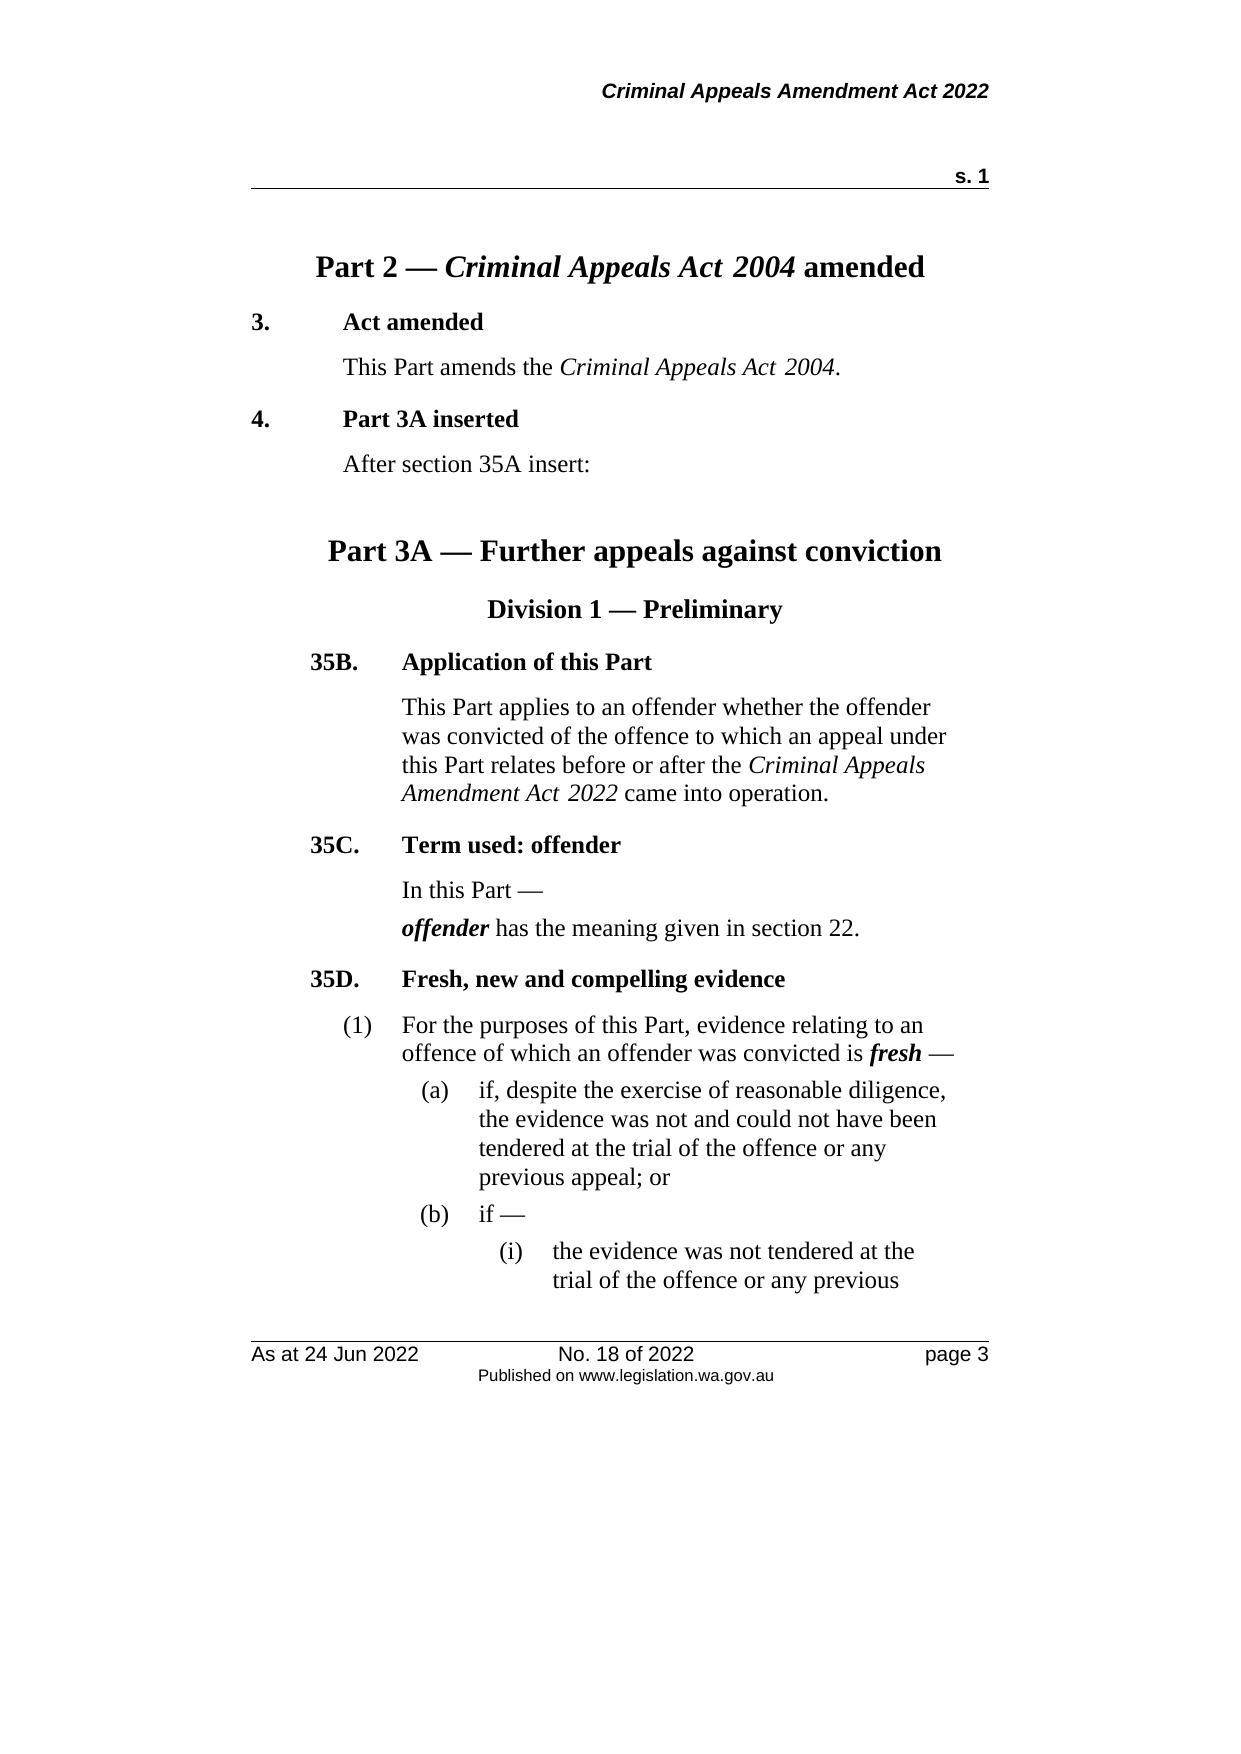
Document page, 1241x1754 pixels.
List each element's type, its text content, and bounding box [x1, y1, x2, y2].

text This Part amends the Criminal Appeals Act 2004. [251, 352, 989, 381]
subtitle Division 1 — Preliminary [310, 593, 959, 624]
subtitle 35D. Fresh, new and compelling evidence [310, 964, 959, 993]
text This Part applies to an offender whether the offender was convicted of the offence to which an appeal under this Part relates before or after the Criminal Appeals Amendment Act 2022 came into operation. [313, 692, 959, 807]
subtitle 35C. Term used: offender [310, 830, 959, 859]
subtitle Part 2 — Criminal Appeals Act 2004 amended [251, 248, 989, 284]
text In this Part — [313, 876, 959, 904]
text (b) if — [390, 1199, 959, 1228]
text (a) if, despite the exercise of reasonable diligence, the evidence was not and could not have been tendered at the trial of the offence or any previous appeal; or [390, 1076, 959, 1191]
text offender has the meaning given in section 22. [310, 913, 959, 941]
subtitle 35B. Application of this Part [310, 647, 959, 676]
subtitle Part 3A — Further appeals against conviction [310, 532, 959, 568]
text (1) For the purposes of this Part, evidence relating to an offence of which an offender was convicted is fresh — [313, 1010, 959, 1067]
text After section 35A insert: [251, 449, 989, 478]
subtitle 4. Part 3A inserted [251, 404, 989, 433]
subtitle 3. Act amended [251, 307, 989, 336]
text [464, 1236, 959, 1293]
